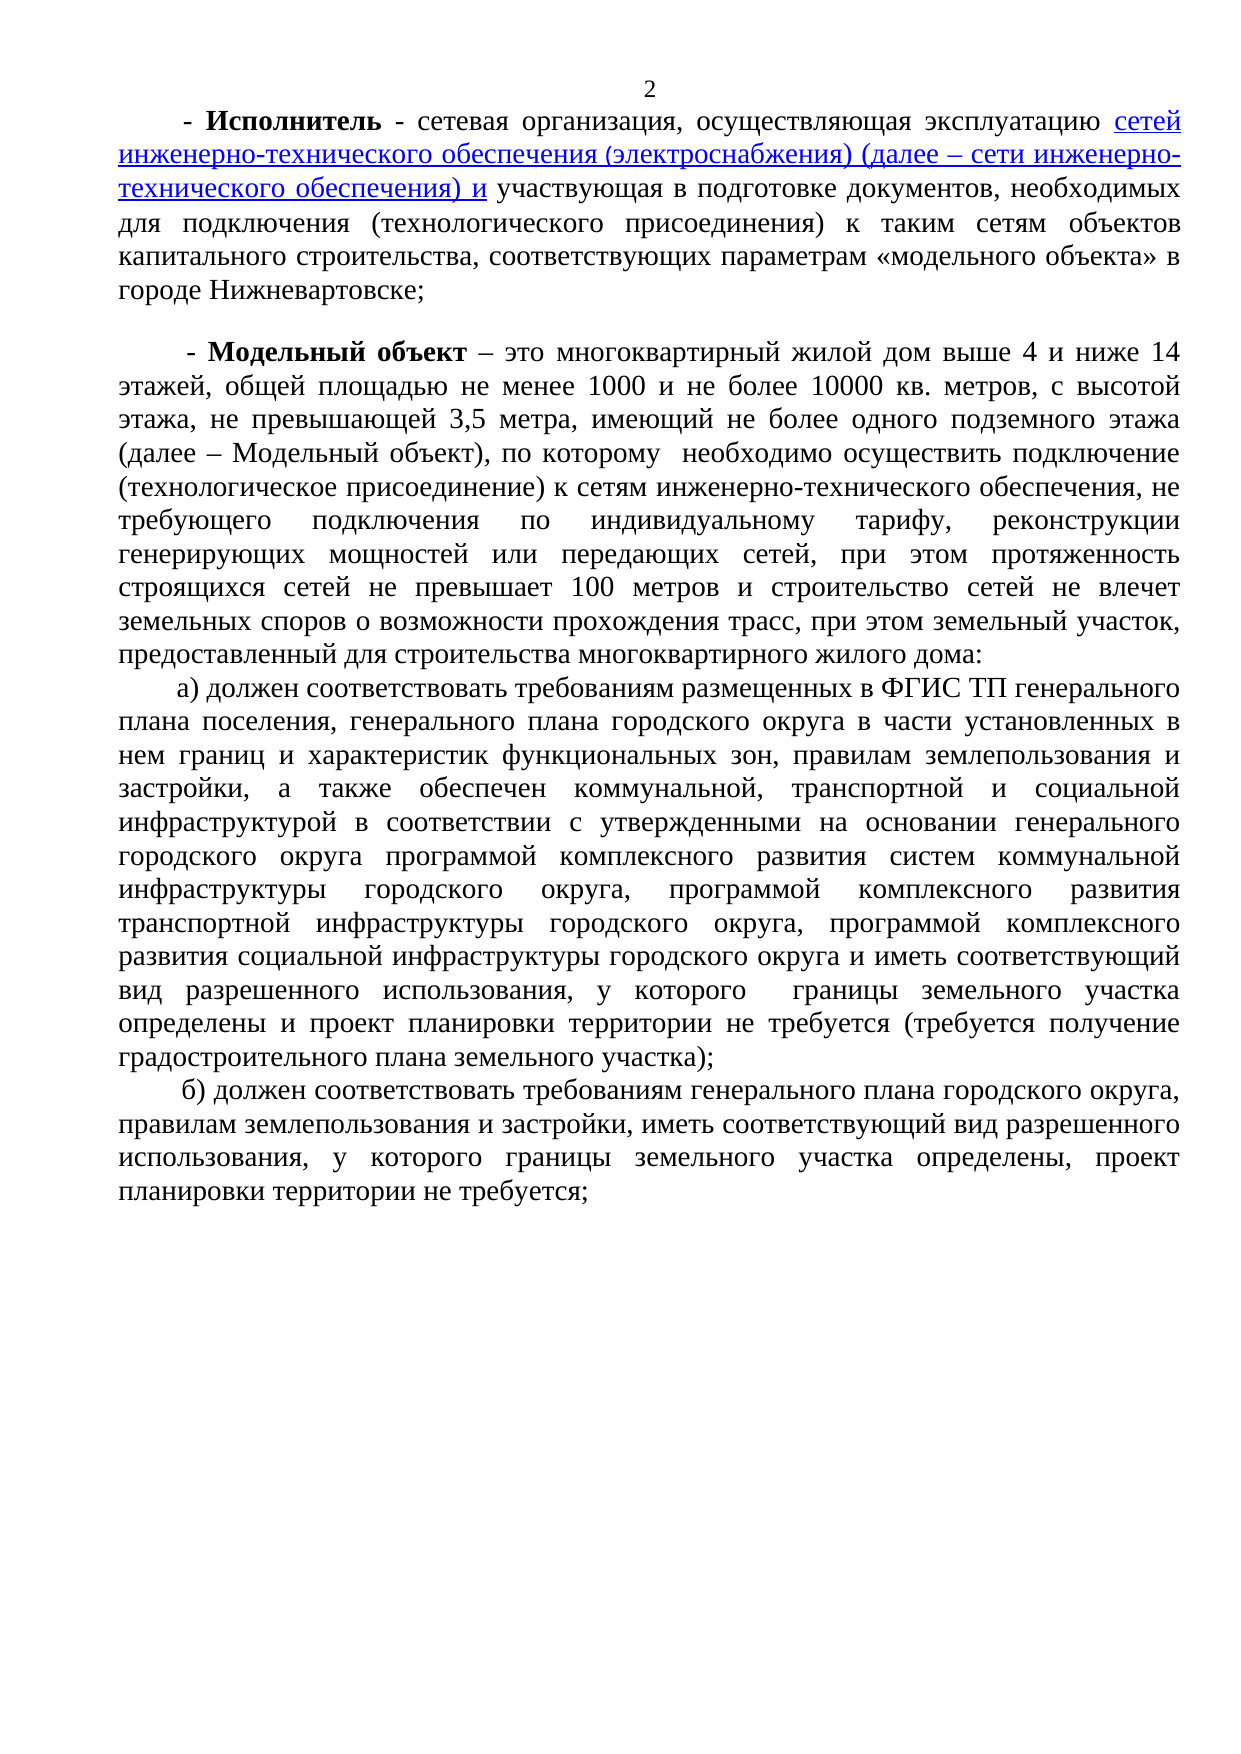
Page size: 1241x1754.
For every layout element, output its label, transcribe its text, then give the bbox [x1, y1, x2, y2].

text - Исполнитель - сетевая организация, осуществляющая эксплуатацию сетей инженерно-технического обеспечения (электроснабжения) (далее – сети инженерно-технического обеспечения) и участвующая в подготовке документов, необходимых для подключения (технологического присоединения) к таким сетям объектов капитального строительства, соответствующих параметрам «модельного объекта» в городе Нижневартовске; [118, 167, 1181, 305]
text - Исполнитель - сетевая организация, осуществляющая эксплуатацию сетей инженерно-технического обеспечения (электроснабжения) (далее – сети инженерно-технического обеспечения) и участвующая в подготовке документов, необходимых для подключения (технологического присоединения) к таким сетям объектов капитального строительства, соответствующих параметрам «модельного объекта» в городе Нижневартовске; [118, 103, 1181, 165]
text а) должен соответствовать требованиям размещенных в ФГИС ТП генерального плана поселения, генерального плана городского округа в части установленных в нем границ и характеристик функциональных зон, правилам землепользования и застройки, а также обеспечен коммунальной, транспортной и социальной инфраструктурой в соответствии с утвержденными на основании генерального городского округа программой комплексного развития систем коммунальной инфраструктуры городского округа, программой комплексного развития транспортной инфраструктуры городского округа, программой комплексного развития социальной инфраструктуры городского округа и иметь соответствующий вид разрешенного использования, у которого границы земельного участка определены и проект планировки территории не требуется (требуется получение градостроительного плана земельного участка); [118, 670, 1181, 1072]
text - Модельный объект – это многоквартирный жилой дом выше 4 и ниже 14 этажей, общей площадью не менее 1000 и не более 10000 кв. метров, с высотой этажа, не превышающей 3,5 метра, имеющий не более одного подземного этажа (далее – Модельный объект), по которому необходимо осуществить подключение (технологическое присоединение) к сетям инженерно-технического обеспечения, не требующего подключения по индивидуальному тарифу, реконструкции генерирующих мощностей или передающих сетей, при этом протяженность строящихся сетей не превышает 100 метров и строительство сетей не влечет земельных споров о возможности прохождения трасс, при этом земельный участок, предоставленный для строительства многоквартирного жилого дома: [118, 334, 1181, 670]
text б) должен соответствовать требованиям генерального плана городского округа, правилам землепользования и застройки, иметь соответствующий вид разрешенного использования, у которого границы земельного участка определены, проект планировки территории не требуется; [118, 1072, 1181, 1207]
